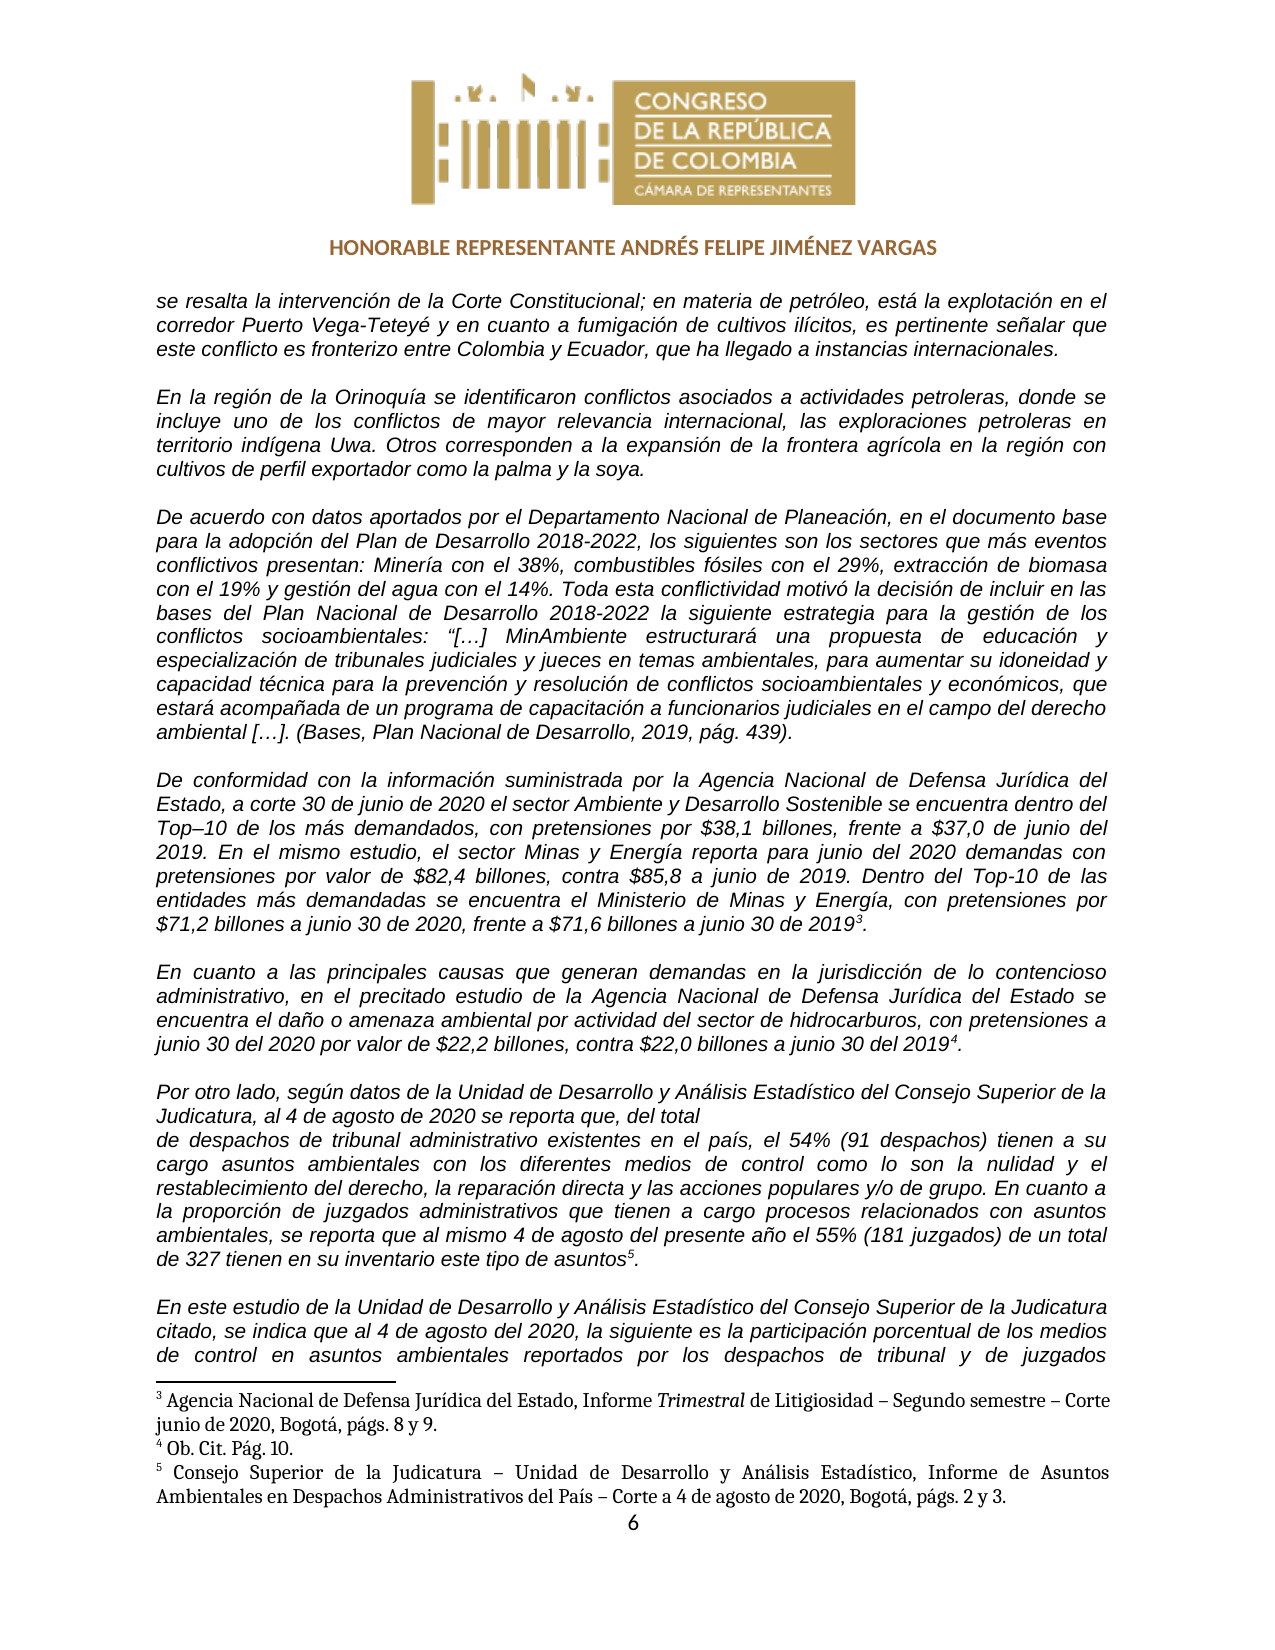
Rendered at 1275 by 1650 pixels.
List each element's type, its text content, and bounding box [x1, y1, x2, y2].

text de despachos de tribunal administrativo existentes en el país, el 54% (91 despachos) tienen a su cargo asuntos ambientales con los diferentes medios de control como lo son la nulidad y el restablecimiento del derecho, la reparación directa y las acciones populares y/o de grupo. En cuanto a la proporción de juzgados administrativos que tienen a cargo procesos relacionados con asuntos ambientales, se reporta que al mismo 4 de agosto del presente año el 55% (181 juzgados) de un total de 327 tienen en su inventario este tipo de asuntos. [156, 1127, 1110, 1271]
text En cuanto a las principales causas que generan demandas en la jurisdicción de lo contencioso administrativo, en el precitado estudio de la Agencia Nacional de Defensa Jurídica del Estado se encuentra el daño o amenaza ambiental por actividad del sector de hidrocarburos, con pretensiones a junio 30 del 2020 por valor de $22,2 billones, contra $22,0 billones a junio 30 del 2019. [156, 960, 1110, 1056]
text De conformidad con la información suministrada por la Agencia Nacional de Defensa Jurídica del Estado, a corte 30 de junio de 2020 el sector Ambiente y Desarrollo Sostenible se encuentra dentro del Top–10 de los más demandados, con pretensiones por $38,1 billones, frente a $37,0 de junio del 2019. En el mismo estudio, el sector Minas y Energía reporta para junio del 2020 demandas con pretensiones por valor de $82,4 billones, contra $85,8 a junio de 2019. Dentro del Top-10 de las entidades más demandadas se encuentra el Ministerio de Minas y Energía, con pretensiones por $71,2 billones a junio 30 de 2020, frente a $71,6 billones a junio 30 de 2019. [156, 768, 1110, 936]
picture [411, 73, 856, 205]
text Por otro lado, según datos de la Unidad de Desarrollo y Análisis Estadístico del Consejo Superior de la Judicatura, al 4 de agosto de 2020 se reporta que, del total [156, 1079, 1110, 1127]
text En la región de la Orinoquía se identificaron conflictos asociados a actividades petroleras, donde se incluye uno de los conflictos de mayor relevancia internacional, las exploraciones petroleras en territorio indígena Uwa. Otros corresponden a la expansión de la frontera agrícola en la región con cultivos de perfil exportador como la palma y la soya. [156, 385, 1110, 481]
text De acuerdo con datos aportados por el Departamento Nacional de Planeación, en el documento base para la adopción del Plan de Desarrollo 2018-2022, los siguientes son los sectores que más eventos conflictivos presentan: Minería con el 38%, combustibles fósiles con el 29%, extracción de biomasa con el 19% y gestión del agua con el 14%. Toda esta conflictividad motivó la decisión de incluir en las bases del Plan Nacional de Desarrollo 2018-2022 la siguiente estrategia para la gestión de los conflictos socioambientales: “[…] MinAmbiente estructurará una propuesta de educación y especialización de tribunales judiciales y jueces en temas ambientales, para aumentar su idoneidad y capacidad técnica para la prevención y resolución de conflictos socioambientales y económicos, que estará acompañada de un programa de capacitación a funcionarios judiciales en el campo del derecho ambiental […]. (Bases, Plan Nacional de Desarrollo, 2019, pág. 439). [156, 504, 1110, 744]
